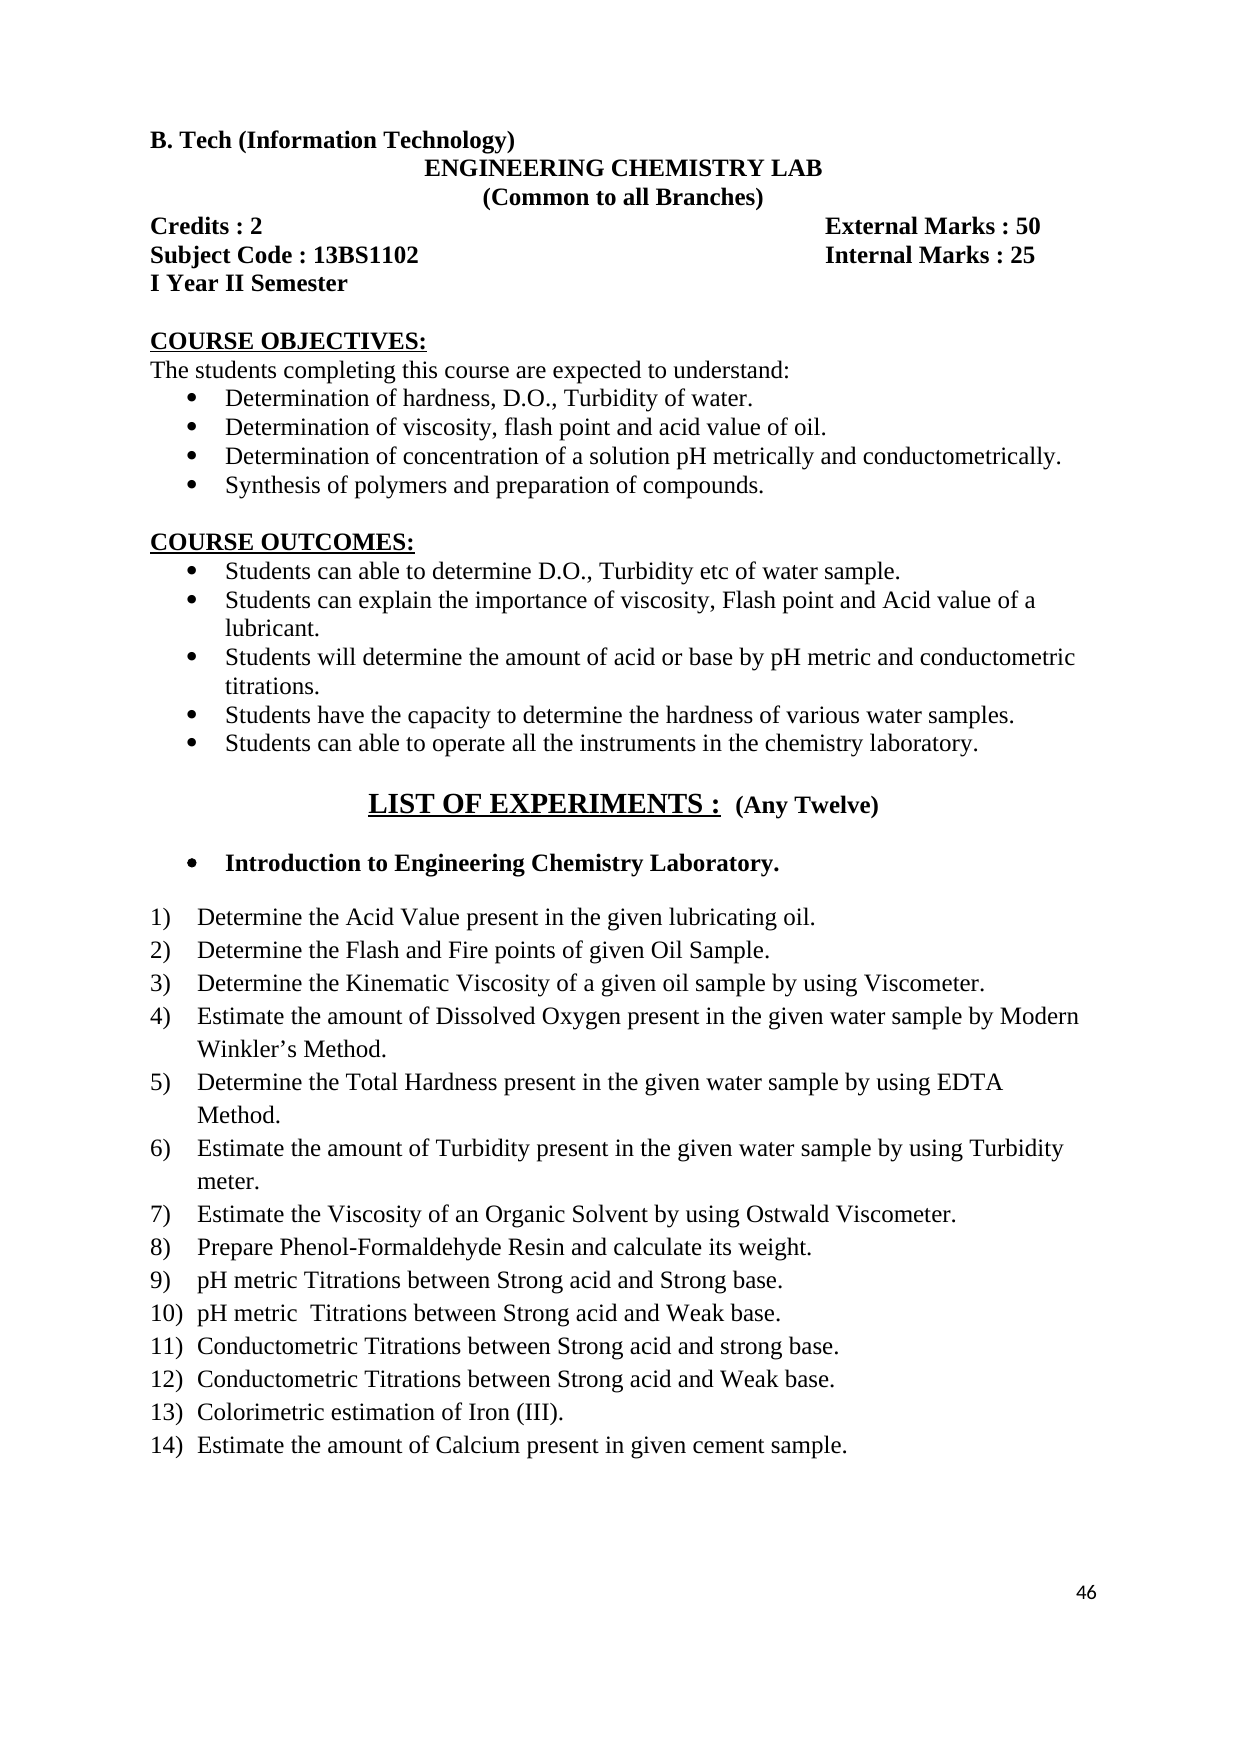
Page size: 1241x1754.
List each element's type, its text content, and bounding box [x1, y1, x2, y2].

text 1) Determine the Acid Value present in the given lubricating oil. [150, 902, 1097, 931]
text 2) Determine the Flash and Fire points of given Oil Sample. [150, 935, 1097, 964]
text 10) pH metric Titrations between Strong acid and Weak base. [150, 1298, 1097, 1327]
list Students can able to operate all the instruments in the chemistry laboratory. [187, 728, 1097, 757]
list Determination of viscosity, flash point and acid value of oil. [187, 412, 1097, 441]
text The students completing this course are expected to understand: [150, 355, 1097, 383]
text Engineering Chemistry LAB [150, 153, 1097, 182]
text 12) Conductometric Titrations between Strong acid and Weak base. [150, 1364, 1097, 1393]
text Winkler’s Method. [150, 1034, 1097, 1063]
text Method. [150, 1100, 1097, 1129]
text 6) Estimate the amount of Turbidity present in the given water sample by using Turbidity meter. [150, 1133, 1097, 1195]
list Determination of concentration of a solution pH metrically and conductometrically. [187, 441, 1097, 470]
list Students can explain the importance of viscosity, Flash point and Acid value of a lubricant. [187, 585, 1097, 642]
text 5) Determine the Total Hardness present in the given water sample by using EDTA [150, 1067, 1097, 1096]
text (Common to all Branches) [150, 182, 1096, 211]
list Students have the capacity to determine the hardness of various water samples. [187, 700, 1097, 728]
text B. Tech (Information Technology) [150, 125, 1097, 153]
list Introduction to Engineering Chemistry Laboratory. [187, 848, 1097, 877]
text 3) Determine the Kinematic Viscosity of a given oil sample by using Viscometer. [150, 968, 1097, 997]
text LIST OF EXPERIMENTS : (Any Twelve) [150, 786, 1097, 819]
text 9) pH metric Titrations between Strong acid and Strong base. [150, 1265, 1097, 1294]
list Synthesis of polymers and preparation of compounds. [187, 470, 1097, 498]
text 7) Estimate the Viscosity of an Organic Solvent by using Ostwald Viscometer. [150, 1199, 1097, 1228]
text COURSE OBJECTIVES: [150, 326, 1097, 355]
text 14) Estimate the amount of Calcium present in given cement sample. [150, 1431, 1097, 1459]
text Subject Code : 13BS1102 Internal Marks : 25 [150, 240, 1097, 268]
text 11) Conductometric Titrations between Strong acid and strong base. [150, 1331, 1097, 1360]
text 13) Colorimetric estimation of Iron (III). [150, 1397, 1097, 1426]
text Credits : 2 External Marks : 50 [150, 211, 1097, 240]
text 8) Prepare Phenol-Formaldehyde Resin and calculate its weight. [150, 1232, 1097, 1261]
text 4) Estimate the amount of Dissolved Oxygen present in the given water sample by Modern [150, 1001, 1097, 1030]
text COURSE OUTCOMES: [150, 527, 1097, 556]
list Determination of hardness, D.O., Turbidity of water. [187, 383, 1097, 412]
text I Year II Semester [150, 268, 1097, 297]
list Students can able to determine D.O., Turbidity etc of water sample. [187, 556, 1097, 585]
list Students will determine the amount of acid or base by pH metric and conductometric titrations. [187, 642, 1097, 700]
